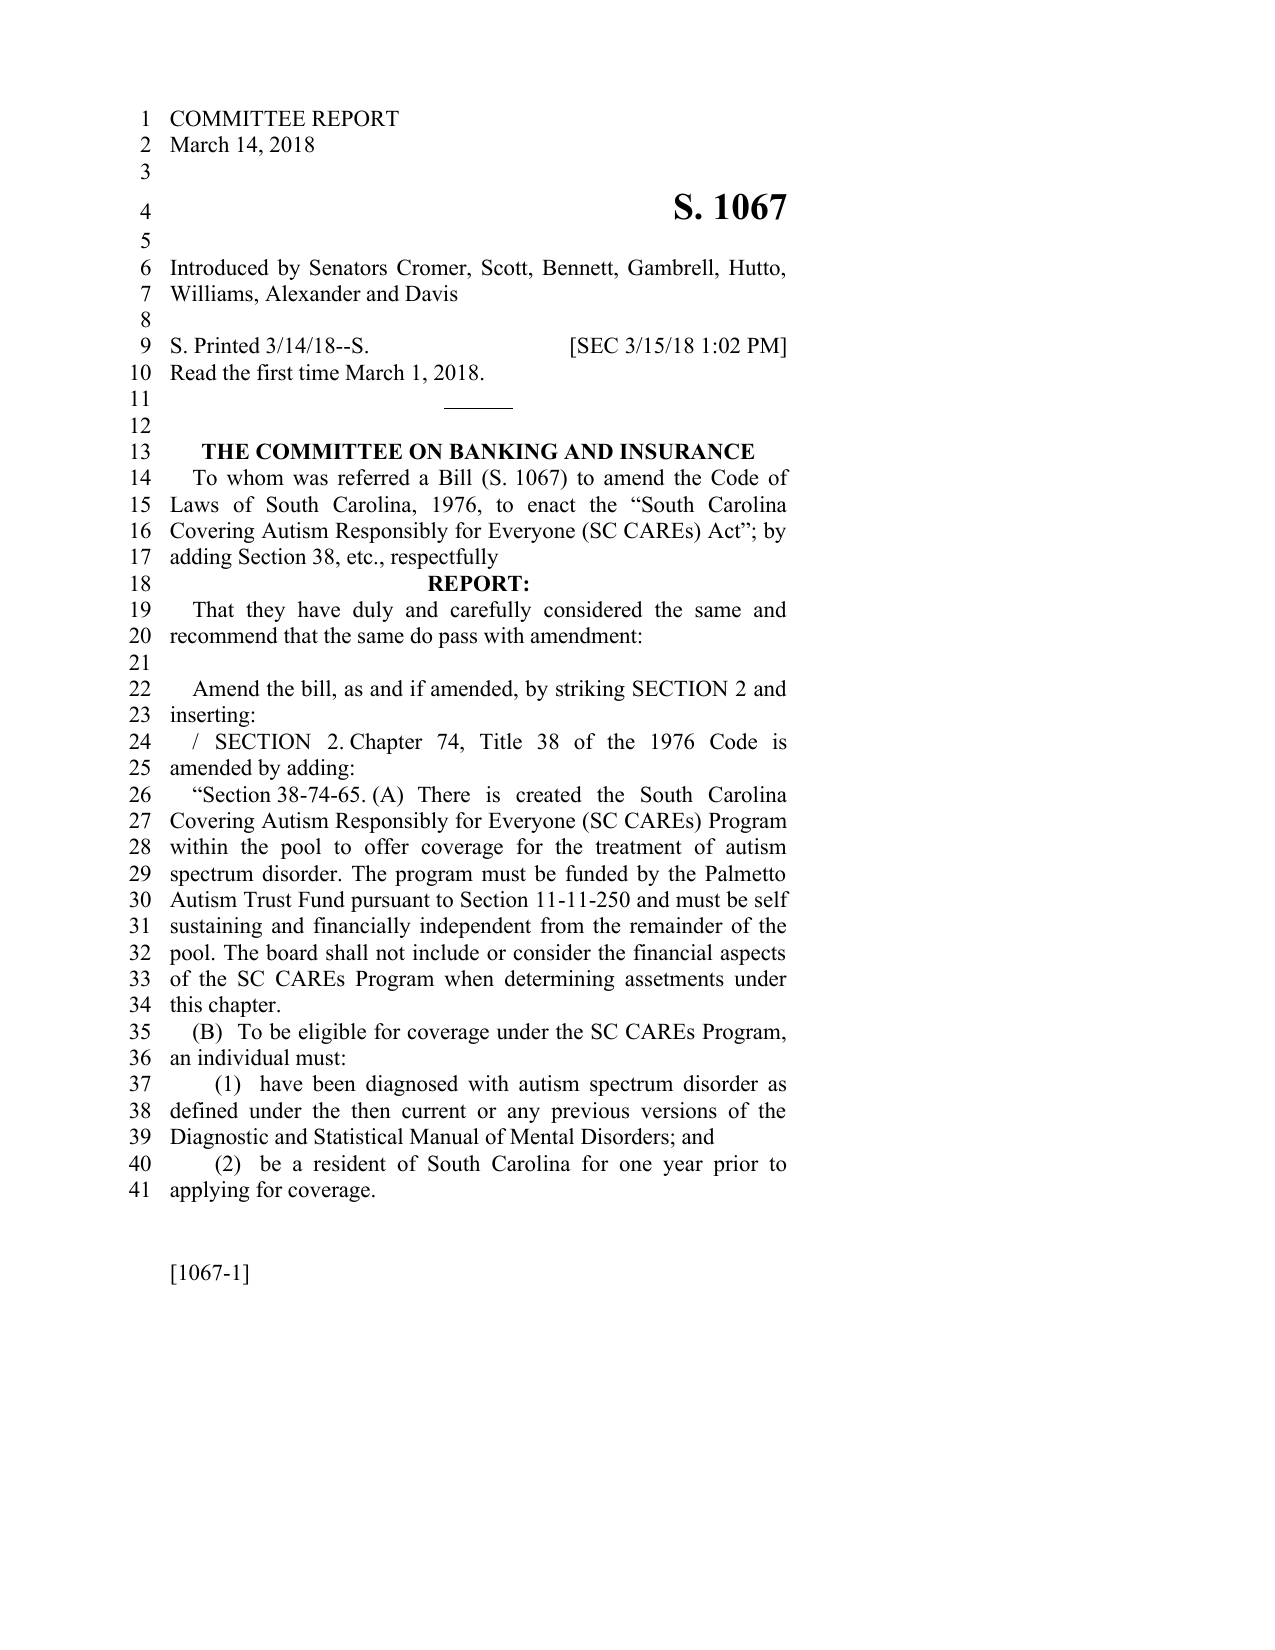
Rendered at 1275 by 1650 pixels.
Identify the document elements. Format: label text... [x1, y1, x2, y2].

text That they have duly and carefully considered the same and recommend that the same do pass with amendment: [169, 596, 787, 649]
text To whom was referred a Bill (S. 1067) to amend the Code of Laws of South Carolina, 1976, to enact the “South Carolina Covering Autism Responsibly for Everyone (SC CAREs) Act”; by adding Section 38, etc., respectfully [169, 464, 787, 570]
text “Section 38-74-65. (A) There is created the South Carolina Covering Autism Responsibly for Everyone (SC CAREs) Program within the pool to offer coverage for the treatment of autism spectrum disorder. The program must be funded by the Palmetto Autism Trust Fund pursuant to Section 11-11-250 and must be self sustaining and financially independent from the remainder of the pool. The board shall not include or consider the financial aspects of the SC CAREs Program when determining assetments under this chapter. [169, 781, 787, 1018]
text REPORT: [169, 570, 787, 596]
text S. Printed 3/14/18--S. [SEC 3/15/18 1:02 PM] [169, 333, 787, 359]
text (2) be a resident of South Carolina for one year prior to applying for coverage. [169, 1149, 787, 1202]
text (1) have been diagnosed with autism spectrum disorder as defined under the then current or any previous versions of the Diagnostic and Statistical Manual of Mental Disorders; and [169, 1071, 787, 1149]
text COMMITTEE REPORT [169, 105, 787, 131]
text / SECTION 2. Chapter 74, Title 38 of the 1976 Code is amended by adding: [169, 728, 787, 781]
text THE COMMITTEE ON BANKING AND INSURANCE [169, 438, 787, 464]
text (B) To be eligible for coverage under the SC CAREs Program, an individual must: [169, 1018, 787, 1071]
text Read the first time March 1, 2018. [169, 359, 787, 385]
text Amend the bill, as and if amended, by striking SECTION 2 and inserting: [169, 675, 787, 728]
text March 14, 2018 [169, 131, 787, 158]
text Introduced by Senators Cromer, Scott, Bennett, Gambrell, Hutto, Williams, Alexander and Davis [169, 253, 787, 306]
text S. 1067 [169, 184, 787, 227]
